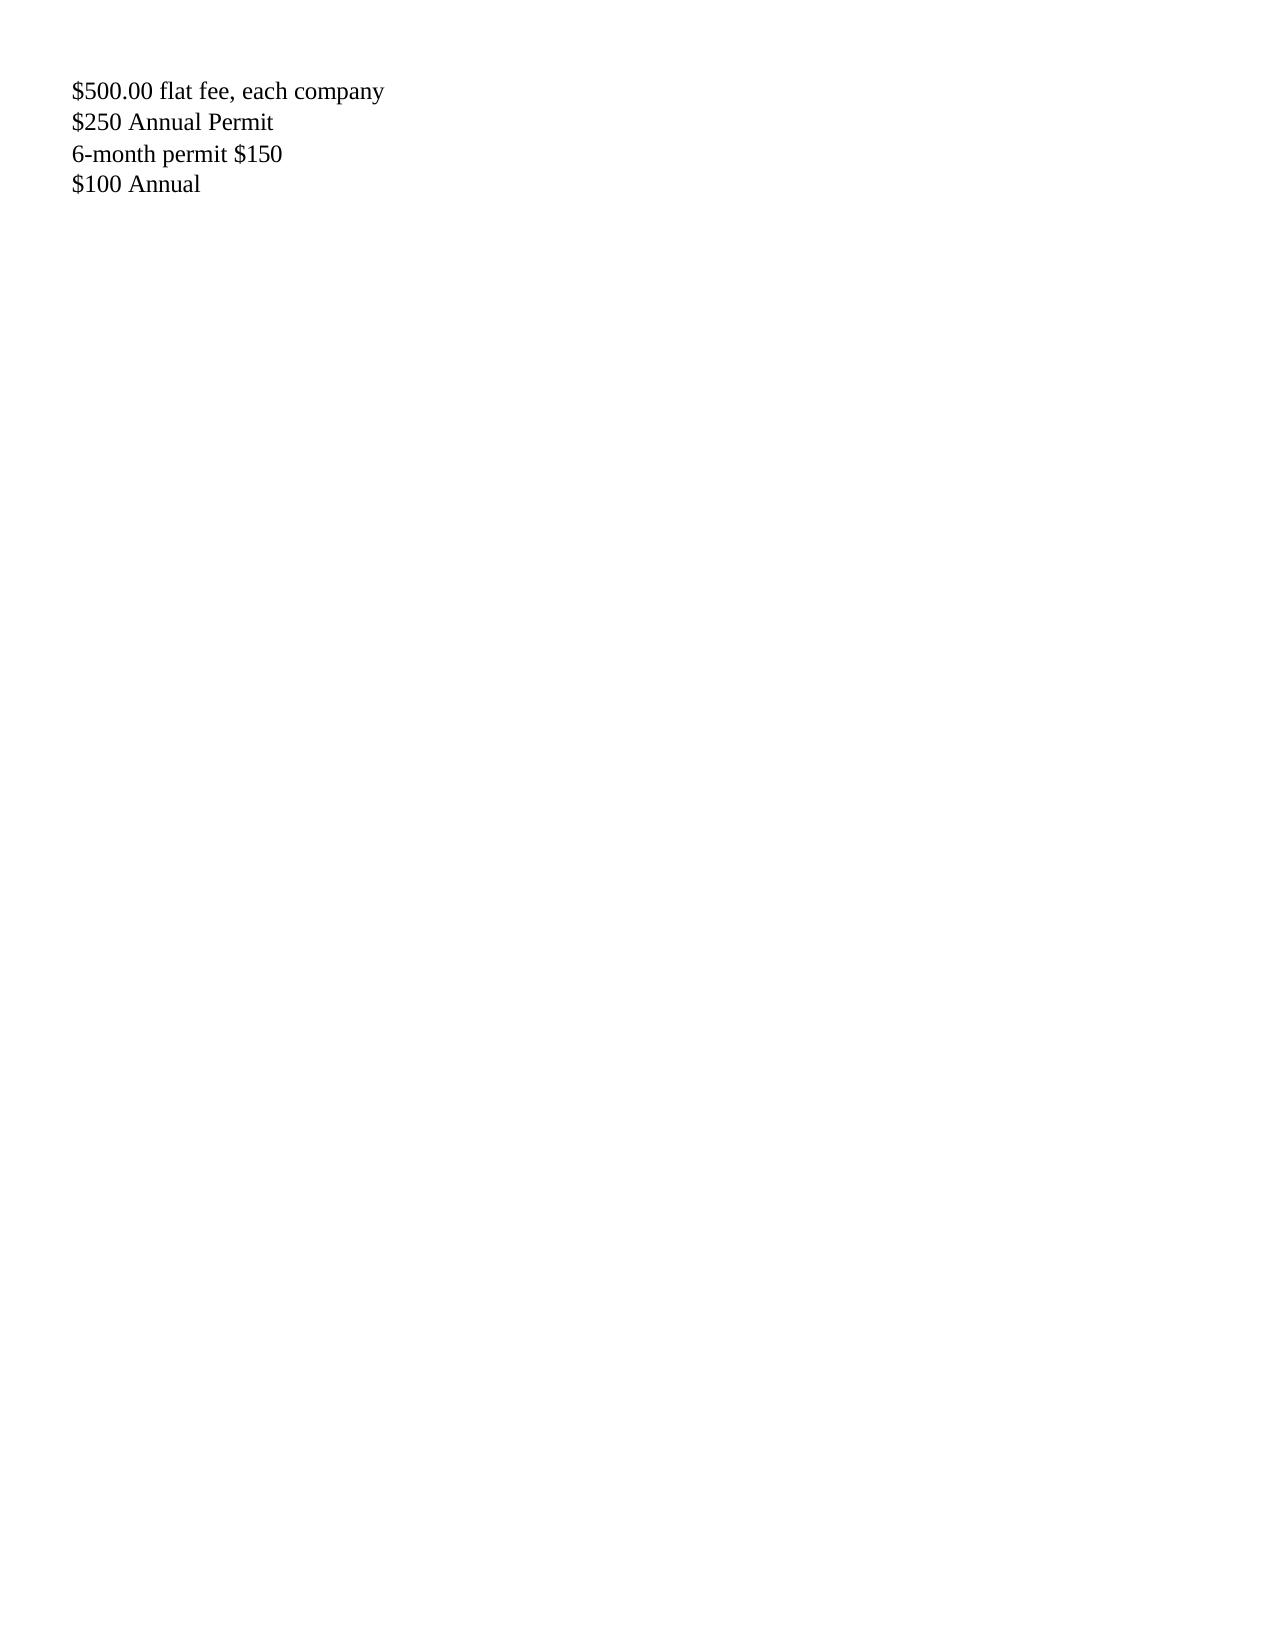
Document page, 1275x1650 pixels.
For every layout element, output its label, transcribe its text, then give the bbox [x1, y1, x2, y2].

table_header $500.00 flat fee, each company [66, 77, 390, 107]
table_cell $250 Annual Permit [66, 107, 390, 138]
table_cell $100 Annual [66, 170, 390, 199]
table_cell 6-month permit $150 [66, 138, 390, 170]
